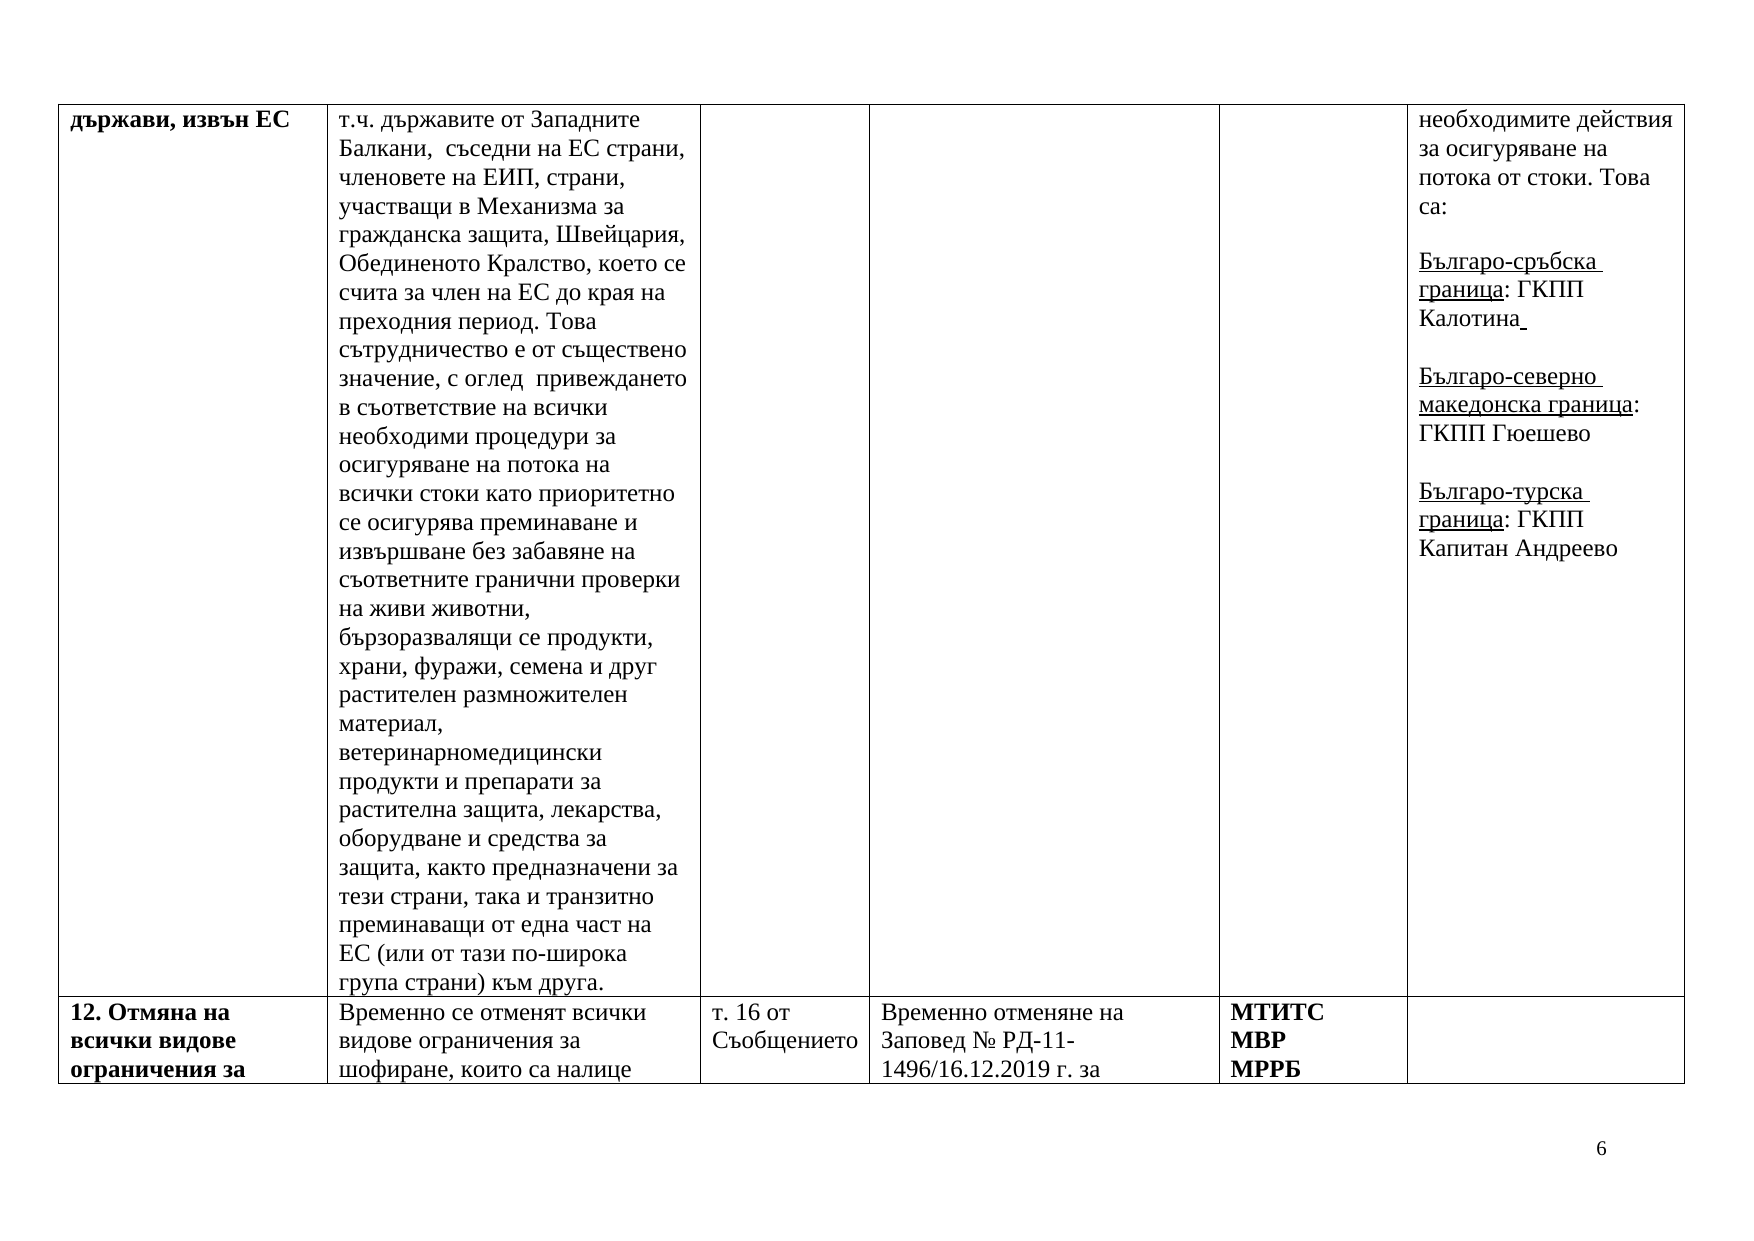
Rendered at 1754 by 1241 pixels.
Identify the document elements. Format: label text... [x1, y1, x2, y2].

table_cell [1408, 105, 1684, 996]
table_cell МТИТС МВР МРРБ АПИ [1220, 997, 1407, 1083]
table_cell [701, 997, 869, 1083]
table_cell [328, 105, 700, 996]
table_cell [59, 105, 327, 996]
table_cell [701, 105, 869, 996]
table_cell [59, 997, 327, 1083]
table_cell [870, 997, 1219, 1083]
table_cell [1408, 997, 1684, 1083]
table_cell [870, 105, 1219, 996]
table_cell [328, 997, 700, 1083]
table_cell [1220, 105, 1407, 996]
